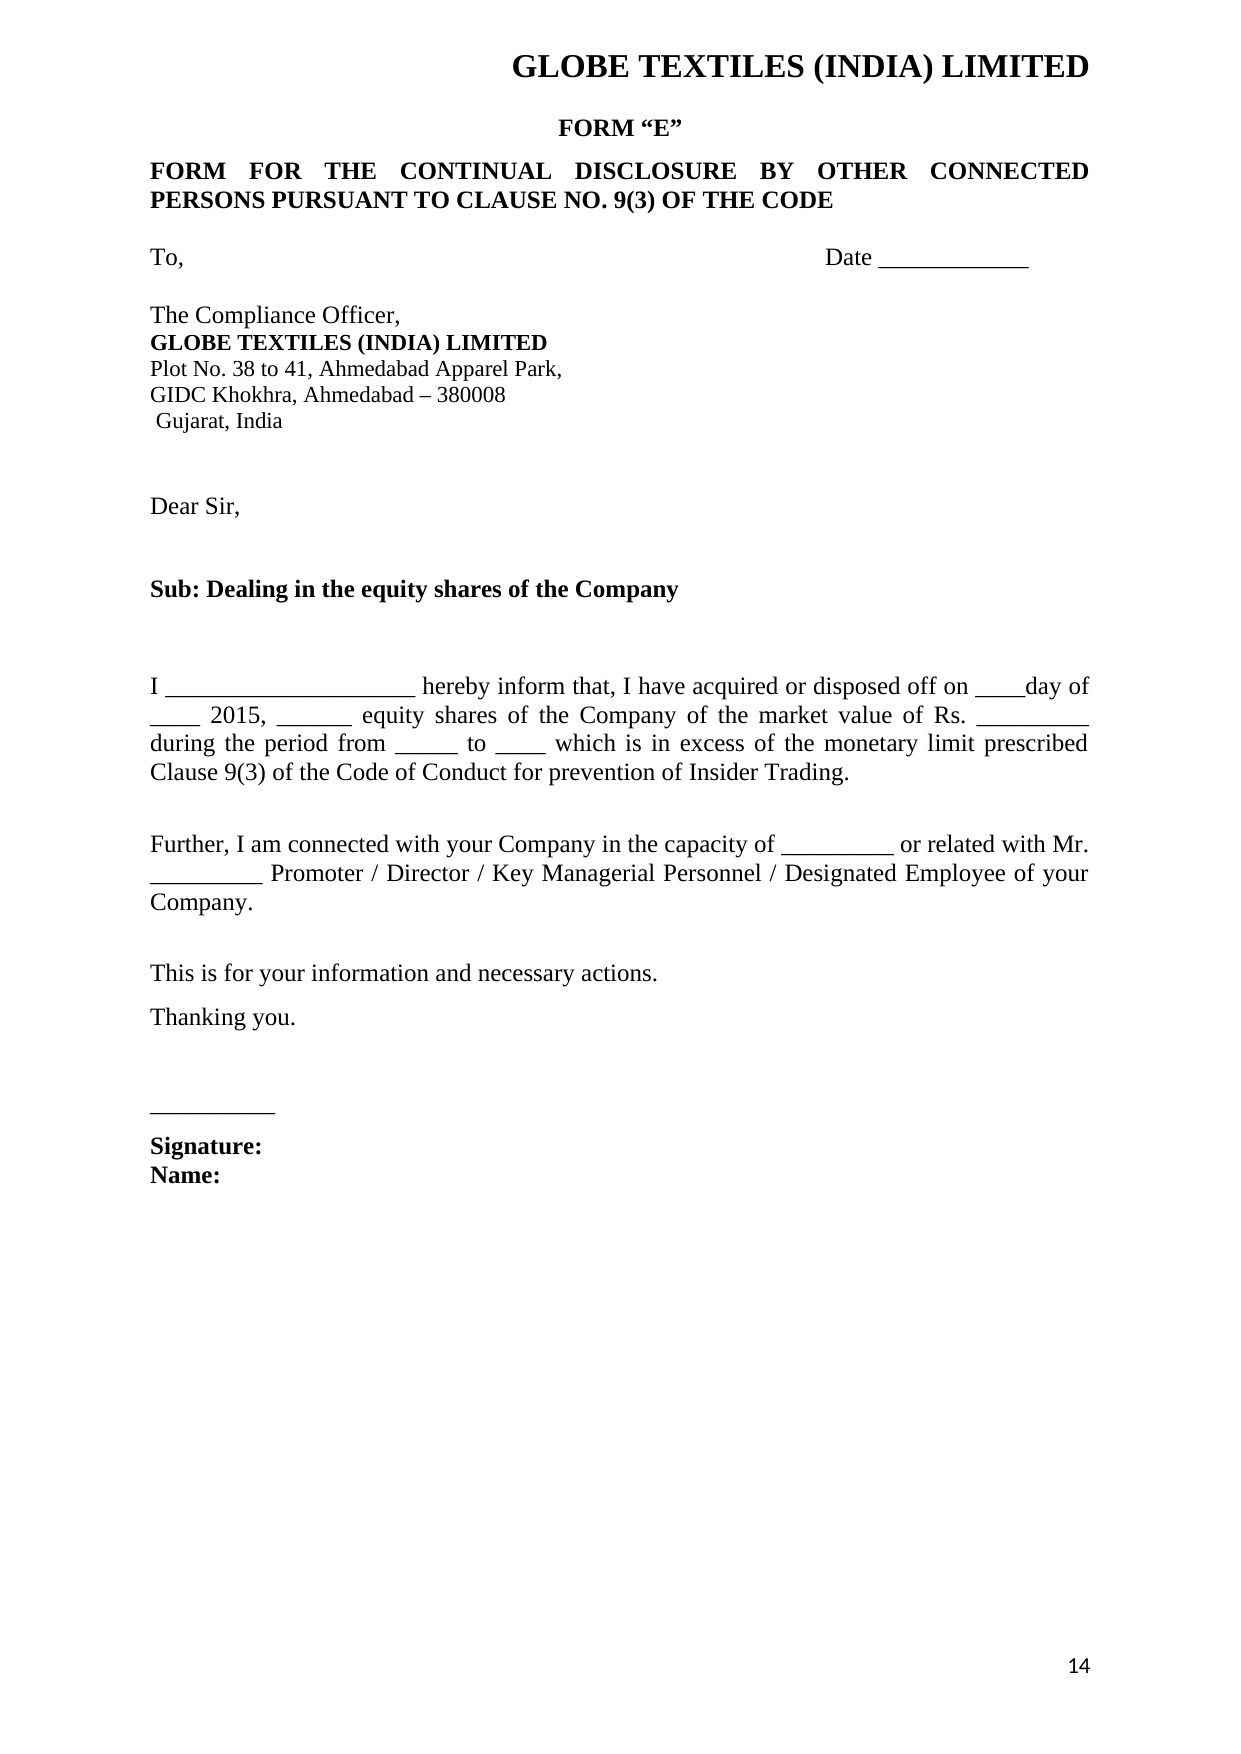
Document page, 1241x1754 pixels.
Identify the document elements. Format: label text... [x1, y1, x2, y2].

text Sub: Dealing in the equity shares of the Company [150, 574, 1090, 603]
text Name: [150, 1160, 1090, 1188]
text Gujarat, India [150, 408, 1090, 434]
text I ____________________ hereby inform that, I have acquired or disposed off on ____day of ____ 2015, ______ equity shares of the Company of the market value of Rs. _________ during the period from _____ to ____ which is in excess of the monetary limit prescribed Clause 9(3) of the Code of Conduct for prevention of Insider Trading. [150, 671, 1090, 786]
text Further, I am connected with your Company in the capacity of _________ or related with Mr. _________ Promoter / Director / Key Managerial Personnel / Designated Employee of your Company. [150, 829, 1090, 915]
text GIDC Khokhra, Ahmedabad – 380008 [150, 381, 1090, 408]
text The Compliance Officer, [150, 300, 1090, 328]
text To, Date ____________ [150, 242, 1090, 271]
text FORM “E” [150, 113, 1090, 142]
text Plot No. 38 to 41, Ahmedabad Apparel Park, [150, 355, 1090, 381]
text Thanking you. [150, 1002, 1090, 1030]
text __________ [150, 1088, 1090, 1117]
text This is for your information and necessary actions. [150, 958, 1090, 987]
text FORM FOR THE CONTINUAL DISCLOSURE BY OTHER CONNECTED PERSONS PURSUANT TO CLAUSE NO. 9(3) OF THE CODE [150, 156, 1090, 213]
text GLOBE TEXTILES (INDIA) LIMITED [150, 328, 1090, 355]
text Signature: [150, 1131, 1090, 1160]
text Dear Sir, [150, 491, 1090, 520]
